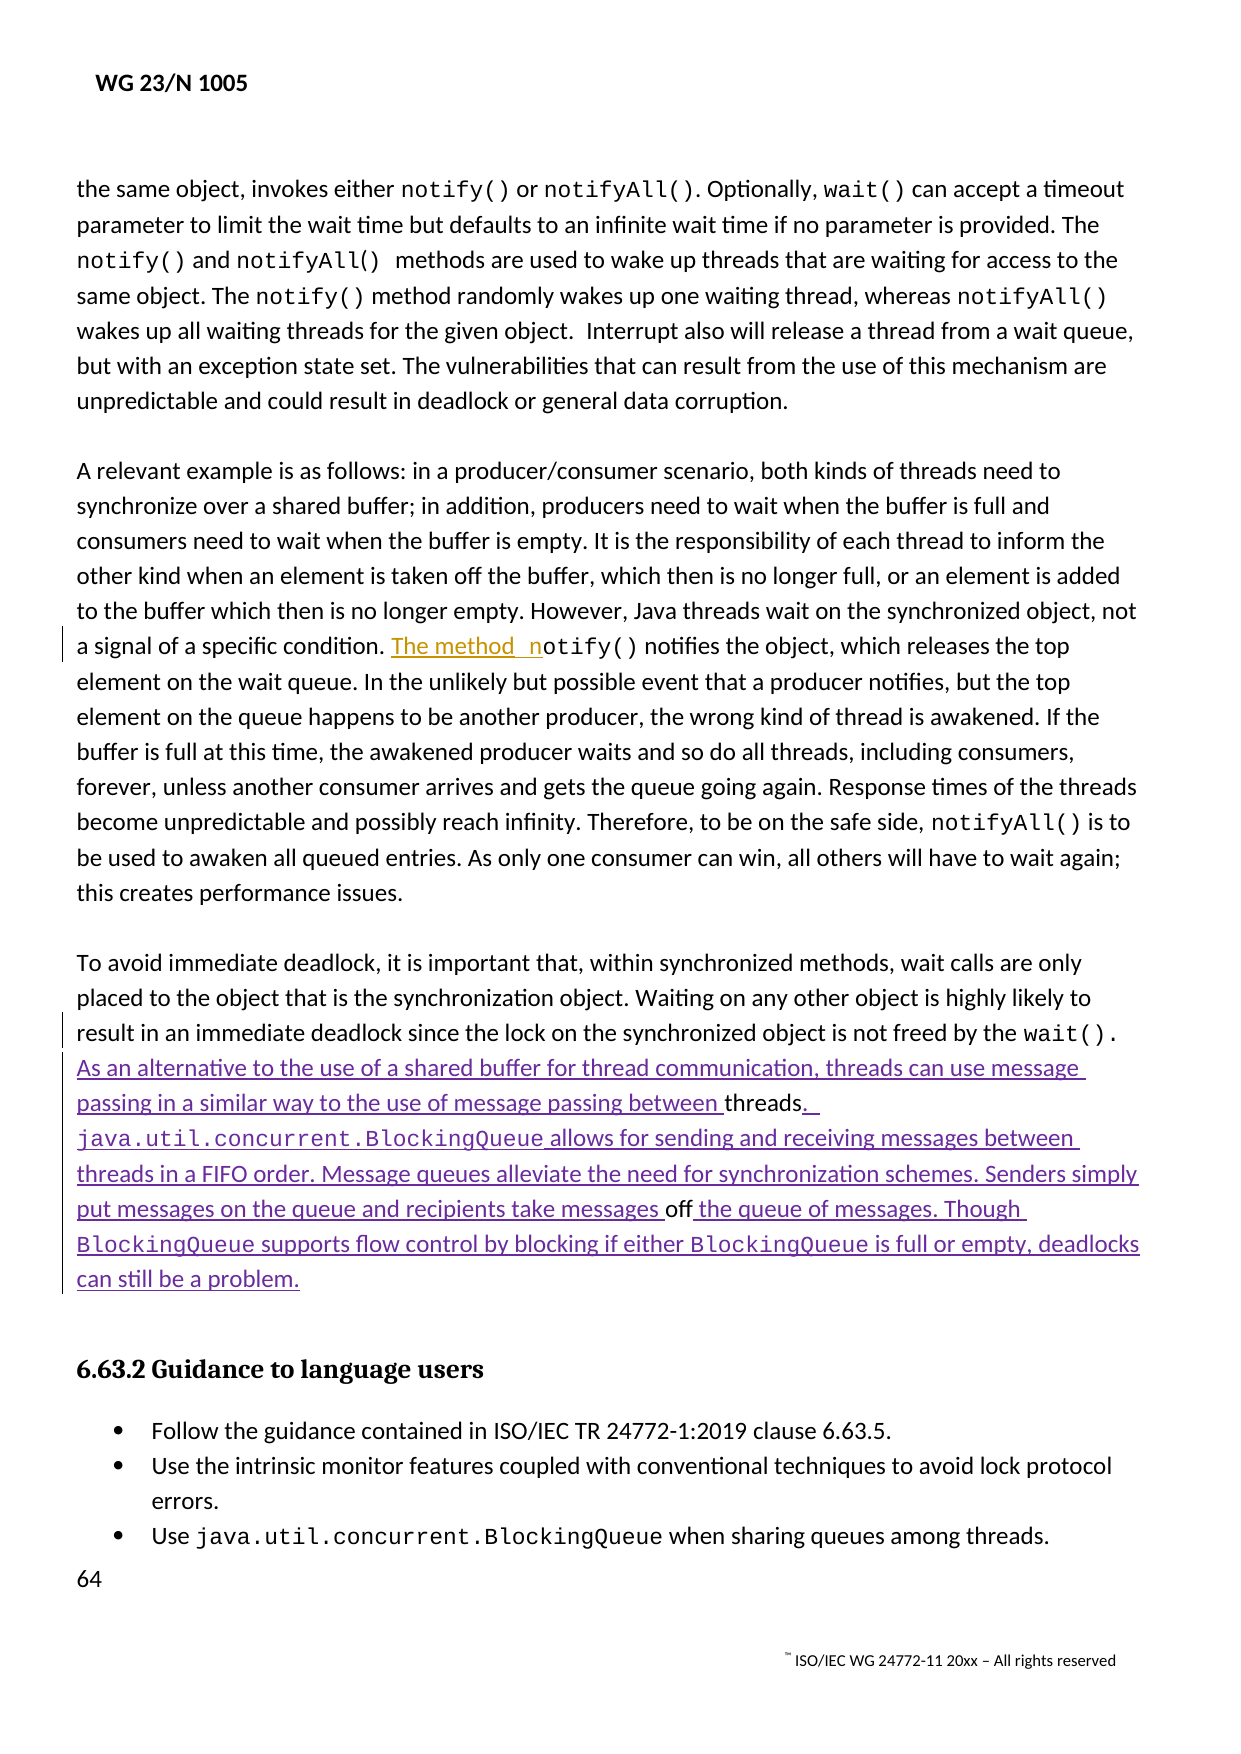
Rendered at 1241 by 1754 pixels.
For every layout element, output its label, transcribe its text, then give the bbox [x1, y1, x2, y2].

list Use the intrinsic monitor features coupled with conventional techniques to avoid lock protocol errors. [114, 1450, 1140, 1516]
text A relevant example is as follows: in a producer/consumer scenario, both kinds of threads need to synchronize over a shared buffer; in addition, producers need to wait when the buffer is full and consumers need to wait when the buffer is empty. It is the responsibility of each thread to inform the other kind when an element is taken off the buffer, which then is no longer full, or an element is added to the buffer which then is no longer empty. However, Java threads wait on the synchronized object, not a signal of a specific condition. otify() notifies the object, which releases the top element on the wait queue. In the unlikely but possible event that a producer notifies, but the top element on the queue happens to be another producer, the wrong kind of thread is awakened. If the buffer is full at this time, the awakened producer waits and so do all threads, including consumers, forever, unless another consumer arrives and gets the queue going again. Response times of the threads become unpredictable and possibly reach infinity. Therefore, to be on the safe side, notifyAll() is to be used to awaken all queued entries. As only one consumer can win, all others will have to wait again; this creates performance issues. [76, 455, 1140, 907]
list Use java.util.concurrent.BlockingQueue when sharing queues among threads. [114, 1520, 1140, 1551]
subtitle 6.63.2 Guidance to language users [76, 1354, 1140, 1386]
text To avoid immediate deadlock, it is important that, within synchronized methods, wait calls are only placed to the object that is the synchronization object. Waiting on any other object is highly likely to result in an immediate deadlock since the lock on the synchronized object is not freed by the wait(). [76, 947, 1140, 1048]
text threadsoff [76, 1255, 1140, 1294]
list Follow the guidance contained in ISO/IEC TR 24772-1:2019 clause 6.63.5. [114, 1415, 1140, 1446]
text threadsoff [76, 1052, 1140, 1254]
